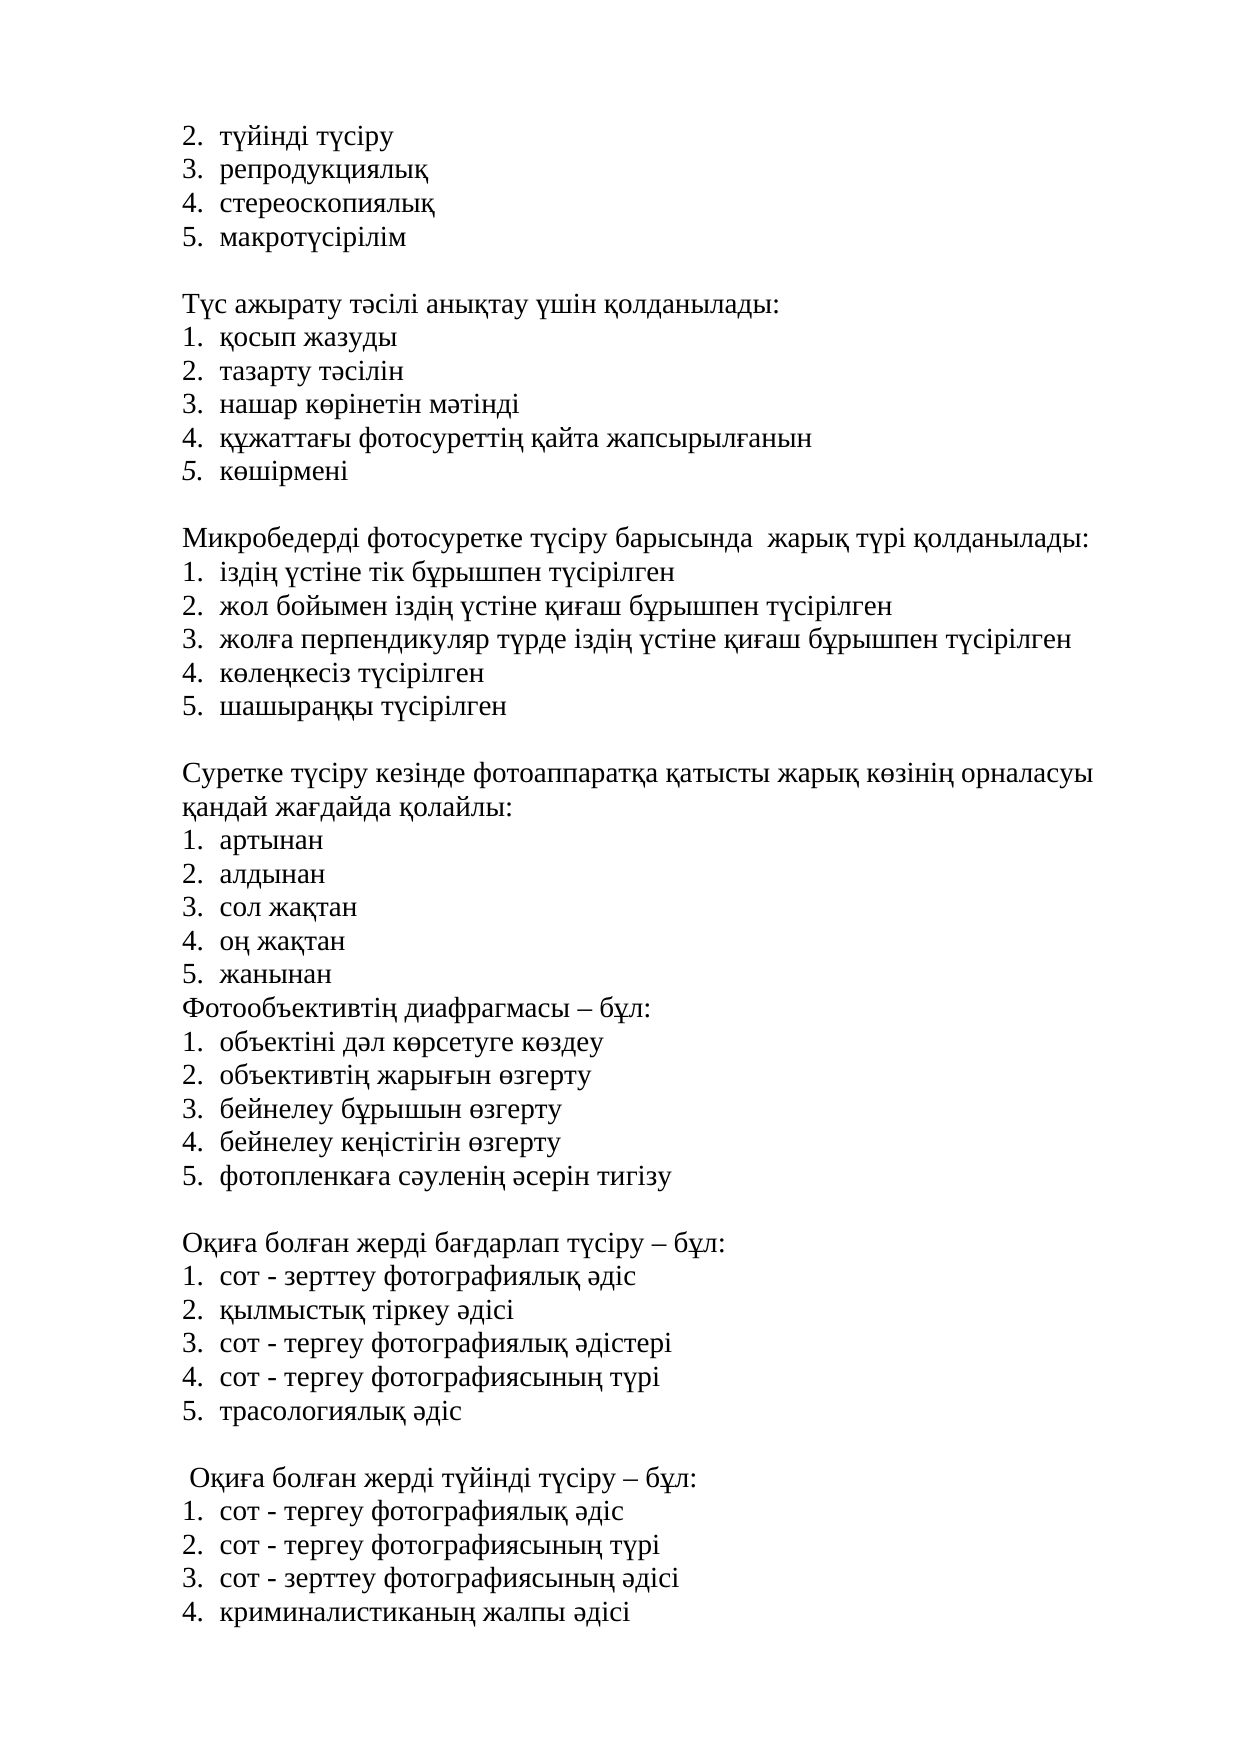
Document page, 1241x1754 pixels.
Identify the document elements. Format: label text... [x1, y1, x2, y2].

list жанынан [182, 957, 1152, 990]
text Түс ажырату тәсілі анықтау үшін қолданылады: [182, 286, 1152, 319]
text Оқиға болған жерді түйінді түсіру – бұл: [182, 1460, 1152, 1493]
list көшірмені [182, 453, 1152, 487]
list құжаттағы фотосуреттің қайта жапсырылғанын [182, 420, 1152, 453]
text Фотообъективтің диафрагмасы – бұл: [182, 990, 1152, 1024]
list репродукциялық [182, 152, 1152, 185]
list тазарту тәсілін [182, 353, 1152, 386]
list стереоскопиялық [182, 185, 1152, 219]
list қылмыстық тіркеу әдісі [182, 1292, 1152, 1326]
list жолға перпендикуляр түрде іздің үстіне қиғаш бұрышпен түсірілген [182, 621, 1152, 655]
list жол бойымен іздің үстіне қиғаш бұрышпен түсірілген [182, 588, 1152, 621]
list криминалистиканың жалпы әдісі [182, 1594, 1152, 1627]
text Оқиға болған жерді бағдарлап түсіру – бұл: [182, 1225, 1152, 1258]
list объективтің жарығын өзгерту [182, 1057, 1152, 1091]
text Микробедерді фотосуретке түсіру барысында жарық түрі қолданылады: [182, 521, 1152, 554]
list нашар көрінетін мәтінді [182, 386, 1152, 420]
text Суретке түсіру кезінде фотоаппаратқа қатысты жарық көзінің орналасуы қандай жағдайда қолайлы: [182, 755, 1152, 822]
list сот - зерттеу фотографиясының әдісі [182, 1560, 1152, 1594]
list сот - тергеу фотографиясының түрі [182, 1359, 1152, 1393]
list сот - зерттеу фотографиялық әдіс [182, 1258, 1152, 1292]
list артынан [182, 822, 1152, 856]
list сот - тергеу фотографиялық әдіс [182, 1493, 1152, 1527]
list оң жақтан [182, 923, 1152, 957]
list макротүсірілім [182, 219, 1152, 252]
list объектіні дәл көрсетуге көздеу [182, 1024, 1152, 1057]
list сол жақтан [182, 889, 1152, 923]
list түйінді түсіру [182, 118, 1152, 152]
list трасологиялық әдіс [182, 1393, 1152, 1426]
list сот - тергеу фотографиясының түрі [182, 1527, 1152, 1560]
list көлеңкесіз түсірілген [182, 655, 1152, 688]
list сот - тергеу фотографиялық әдістері [182, 1326, 1152, 1359]
list іздің үстіне тік бұрышпен түсірілген [182, 554, 1152, 588]
list бейнелеу бұрышын өзгерту [182, 1091, 1152, 1124]
list фотопленкаға сәуленің әсерін тигізу [182, 1158, 1152, 1191]
list қосып жазуды [182, 319, 1152, 353]
list бейнелеу кеңістігін өзгерту [182, 1124, 1152, 1158]
list шашыраңқы түсірілген [182, 688, 1152, 722]
list алдынан [182, 856, 1152, 889]
